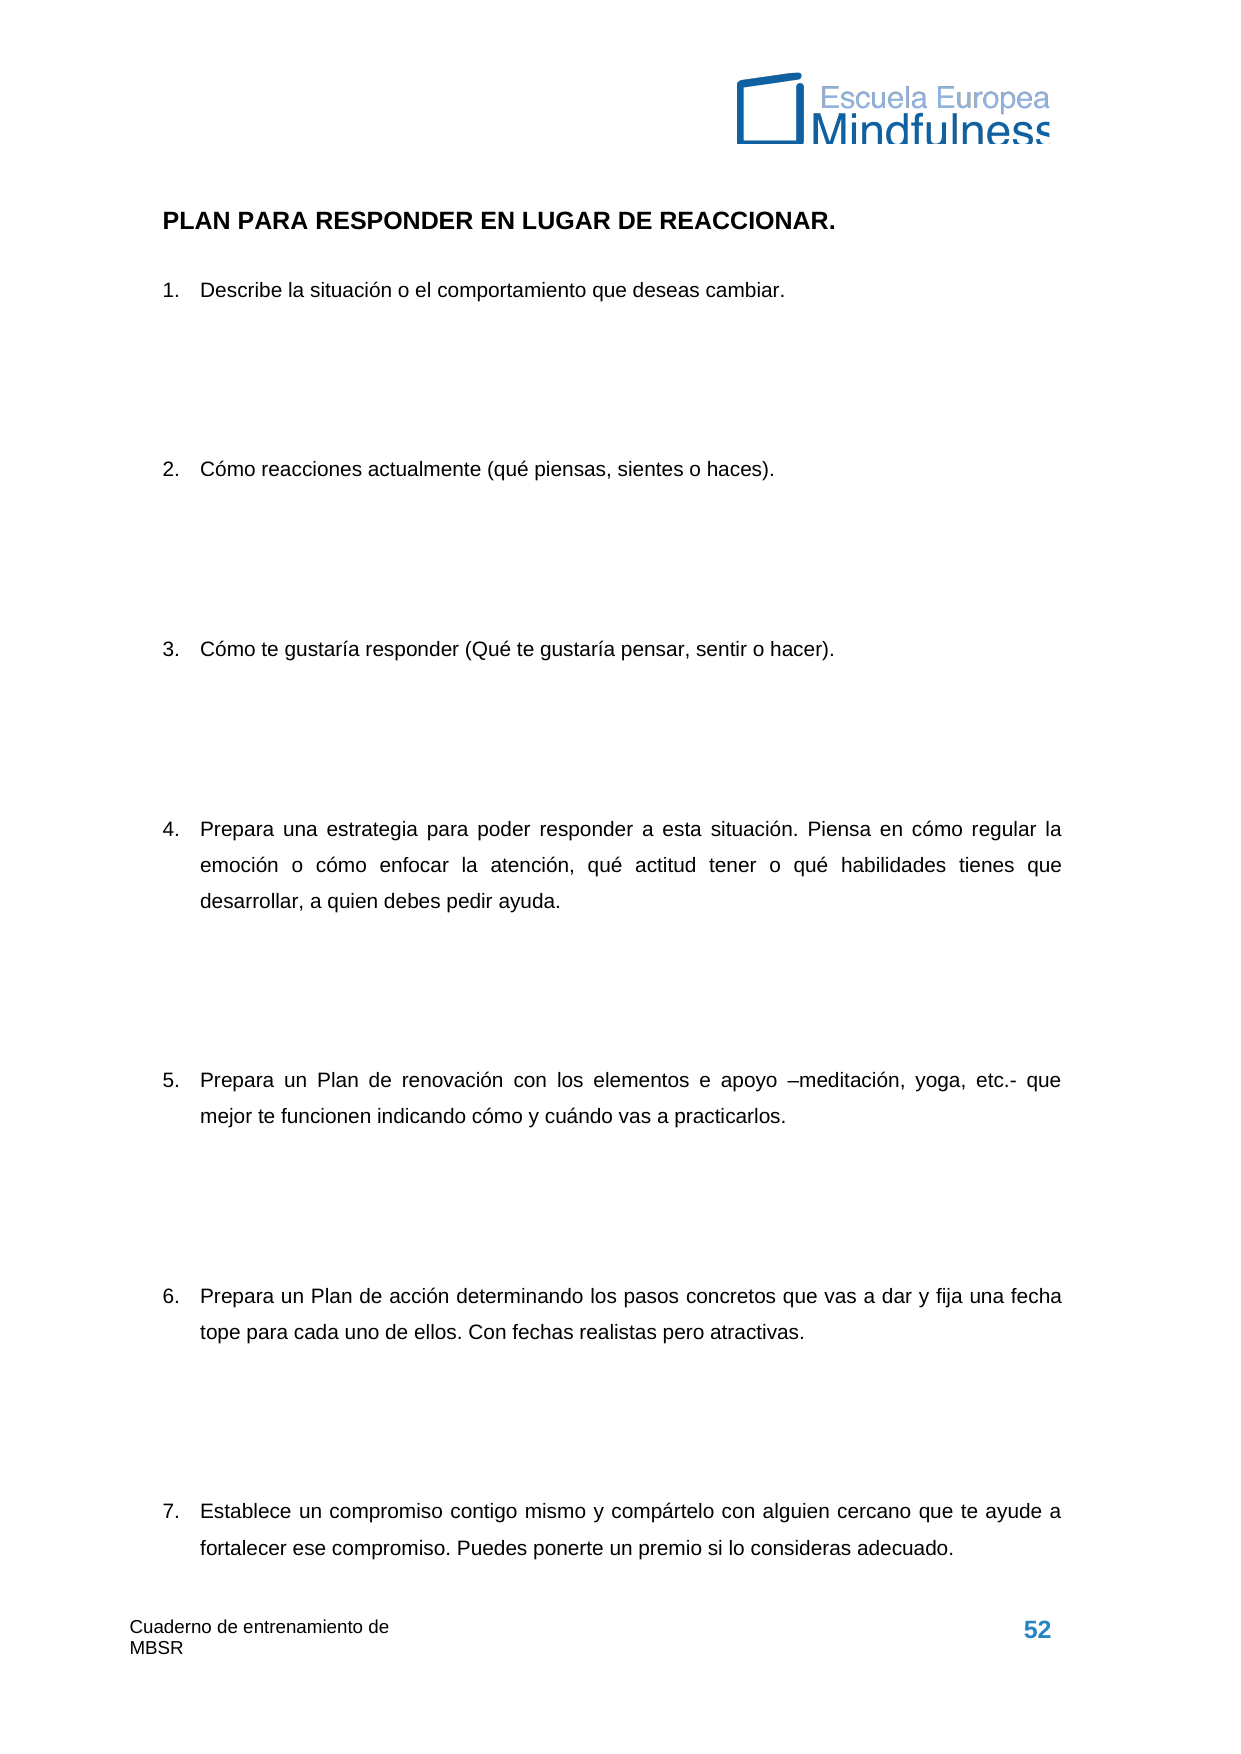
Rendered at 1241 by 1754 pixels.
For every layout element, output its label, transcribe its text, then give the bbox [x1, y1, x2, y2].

list Cómo reacciones actualmente (qué piensas, sientes o haces). [162, 457, 1063, 481]
picture [736, 72, 1050, 144]
list Prepara una estrategia para poder responder a esta situación. Piensa en cómo regular la emoción o cómo enfocar la atención, qué actitud tener o qué habilidades tienes que desarrollar, a quien debes pedir ayuda. [162, 817, 1063, 912]
list Describe la situación o el comportamiento que deseas cambiar. [162, 277, 1063, 301]
list Prepara un Plan de acción determinando los pasos concretos que vas a dar y fija una fecha tope para cada uno de ellos. Con fechas realistas pero atractivas. [162, 1284, 1063, 1344]
list Prepara un Plan de renovación con los elementos e apoyo –meditación, yoga, etc.- que mejor te funcionen indicando cómo y cuándo vas a practicarlos. [162, 1068, 1063, 1128]
list Establece un compromiso contigo mismo y compártelo con alguien cercano que te ayude a fortalecer ese compromiso. Puedes ponerte un premio si lo consideras adecuado. [162, 1499, 1063, 1559]
list Cómo te gustaría responder (Qué te gustaría pensar, sentir o hacer). [162, 637, 1063, 661]
text PLAN PARA RESPONDER EN LUGAR DE REACCIONAR. [162, 206, 1063, 234]
